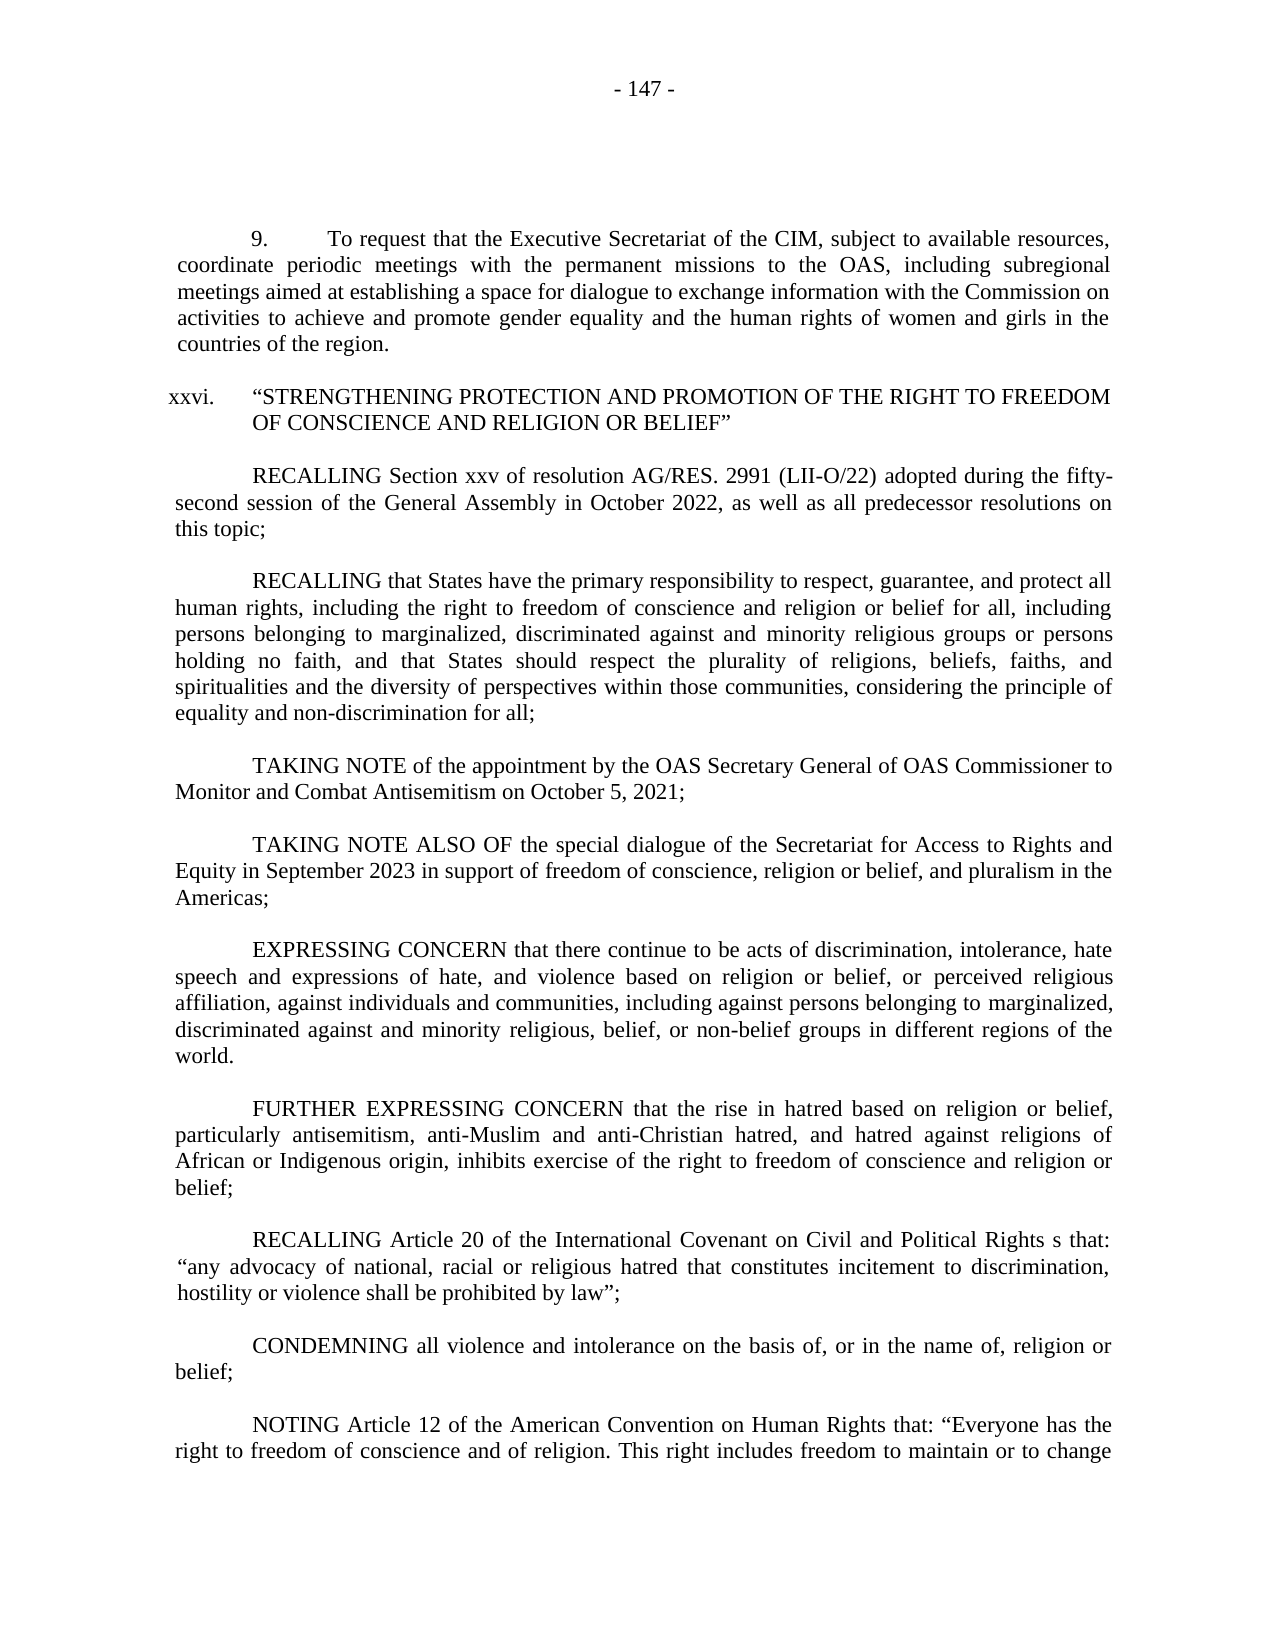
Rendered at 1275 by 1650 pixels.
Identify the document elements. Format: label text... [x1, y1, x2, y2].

text CONDEMNING all violence and intolerance on the basis of, or in the name of, religion or belief; [175, 1332, 1113, 1384]
text TAKING NOTE ALSO OF the special dialogue of the Secretariat for Access to Rights and Equity in September 2023 in support of freedom of conscience, religion or belief, and pluralism in the Americas; [175, 831, 1113, 910]
text RECALLING that States have the primary responsibility to respect, guarantee, and protect all human rights, including the right to freedom of conscience and religion or belief for all, including persons belonging to marginalized, discriminated against and minority religious groups or persons holding no faith, and that States should respect the plurality of religions, beliefs, faiths, and spiritualities and the diversity of perspectives within those communities, considering the principle of equality and non-discrimination for all; [175, 568, 1113, 726]
list To request that the Executive Secretariat of the CIM, subject to available resources, coordinate periodic meetings with the permanent missions to the OAS, including subregional meetings aimed at establishing a space for dialogue to exchange information with the Commission on activities to achieve and promote gender equality and the human rights of women and girls in the countries of the region. [177, 225, 1111, 357]
text RECALLING Section xxv of resolution AG/RES. 2991 (LII-O/22) adopted during the fifty-second session of the General Assembly in October 2022, as well as all predecessor resolutions on this topic; [175, 462, 1113, 541]
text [175, 1411, 1113, 1464]
text TAKING NOTE of the appointment by the OAS Secretary General of OAS Commissioner to Monitor and Combat Antisemitism on October 5, 2021; [175, 752, 1113, 805]
list “STRENGTHENING PROTECTION AND PROMOTION OF THE RIGHT TO FREEDOM OF CONSCIENCE AND RELIGION OR BELIEF” [214, 383, 1111, 436]
text FURTHER EXPRESSING CONCERN that the rise in hatred based on religion or belief, particularly antisemitism, anti-Muslim and anti-Christian hatred, and hatred against religions of African or Indigenous origin, inhibits exercise of the right to freedom of conscience and religion or belief; [175, 1095, 1113, 1200]
text EXPRESSING CONCERN that there continue to be acts of discrimination, intolerance, hate speech and expressions of hate, and violence based on religion or belief, or perceived religious affiliation, against individuals and communities, including against persons belonging to marginalized, discriminated against and minority religious, belief, or non-belief groups in different regions of the world. [175, 937, 1113, 1068]
text RECALLING Article 20 of the International Covenant on Civil and Political Rights s that: “any advocacy of national, racial or religious hatred that constitutes incitement to discrimination, hostility or violence shall be prohibited by law”; [177, 1226, 1111, 1306]
